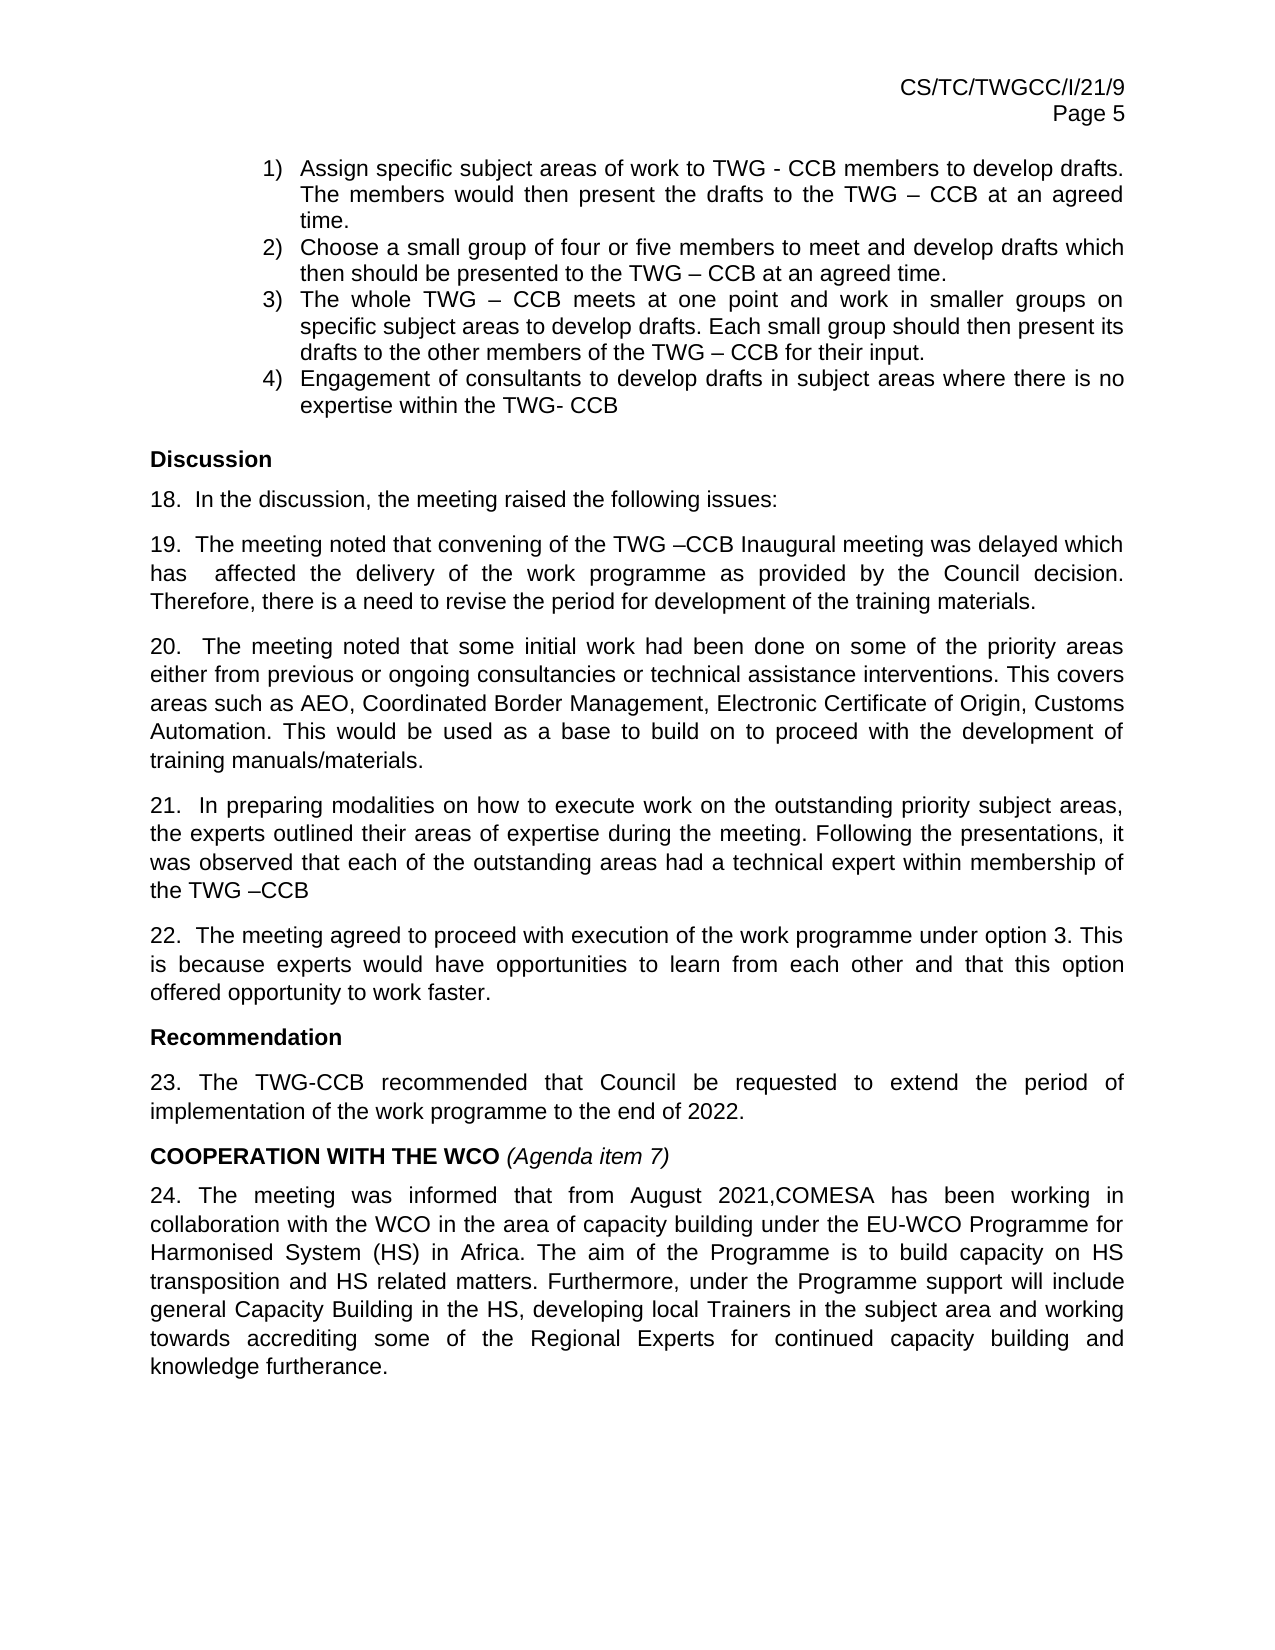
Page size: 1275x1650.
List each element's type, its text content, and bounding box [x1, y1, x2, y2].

list Choose a small group of four or five members to meet and develop drafts which then should be presented to the TWG – CCB at an agreed time. [262, 233, 1125, 286]
text 19. The meeting noted that convening of the TWG –CCB Inaugural meeting was delayed which has affected the delivery of the work programme as provided by the Council decision. Therefore, there is a need to revise the period for development of the training materials. [150, 531, 1125, 614]
text 21. In preparing modalities on how to execute work on the outstanding priority subject areas, the experts outlined their areas of expertise during the meeting. Following the presentations, it was observed that each of the outstanding areas had a technical expert within membership of the TWG –CCB [150, 792, 1125, 903]
text Recommendation [150, 1024, 1125, 1051]
text 20. The meeting noted that some initial work had been done on some of the priority areas either from previous or ongoing consultancies or technical assistance interventions. This covers areas such as AEO, Coordinated Border Management, Electronic Certificate of Origin, Customs Automation. This would be used as a base to build on to proceed with the development of training manuals/materials. [150, 633, 1125, 773]
text 18. In the discussion, the meeting raised the following issues: [150, 486, 1125, 512]
text 22. The meeting agreed to proceed with execution of the work programme under option 3. This is because experts would have opportunities to learn from each other and that this option offered opportunity to work faster. [150, 922, 1125, 1006]
text 24. The meeting was informed that from August 2021,COMESA has been working in collaboration with the WCO in the area of capacity building under the EU-WCO Programme for Harmonised System (HS) in Africa. The aim of the Programme is to build capacity on HS transposition and HS related matters. Furthermore, under the Programme support will include general Capacity Building in the HS, developing local Trainers in the subject area and working towards accrediting some of the Regional Experts for continued capacity building and knowledge furtherance. [150, 1182, 1125, 1379]
text 23. The TWG-CCB recommended that Council be requested to extend the period of implementation of the work programme to the end of 2022. [150, 1069, 1125, 1124]
list The whole TWG – CCB meets at one point and work in smaller groups on specific subject areas to develop drafts. Each small group should then present its drafts to the other members of the TWG – CCB for their input. [262, 286, 1125, 365]
text COOPERATION WITH THE WCO (Agenda item 7) [150, 1143, 1125, 1169]
list Assign specific subject areas of work to TWG - CCB members to develop drafts. The members would then present the drafts to the TWG – CCB at an agreed time. [262, 154, 1125, 233]
list Engagement of consultants to develop drafts in subject areas where there is no expertise within the TWG- CCB [262, 365, 1125, 418]
text Discussion [150, 446, 1125, 473]
